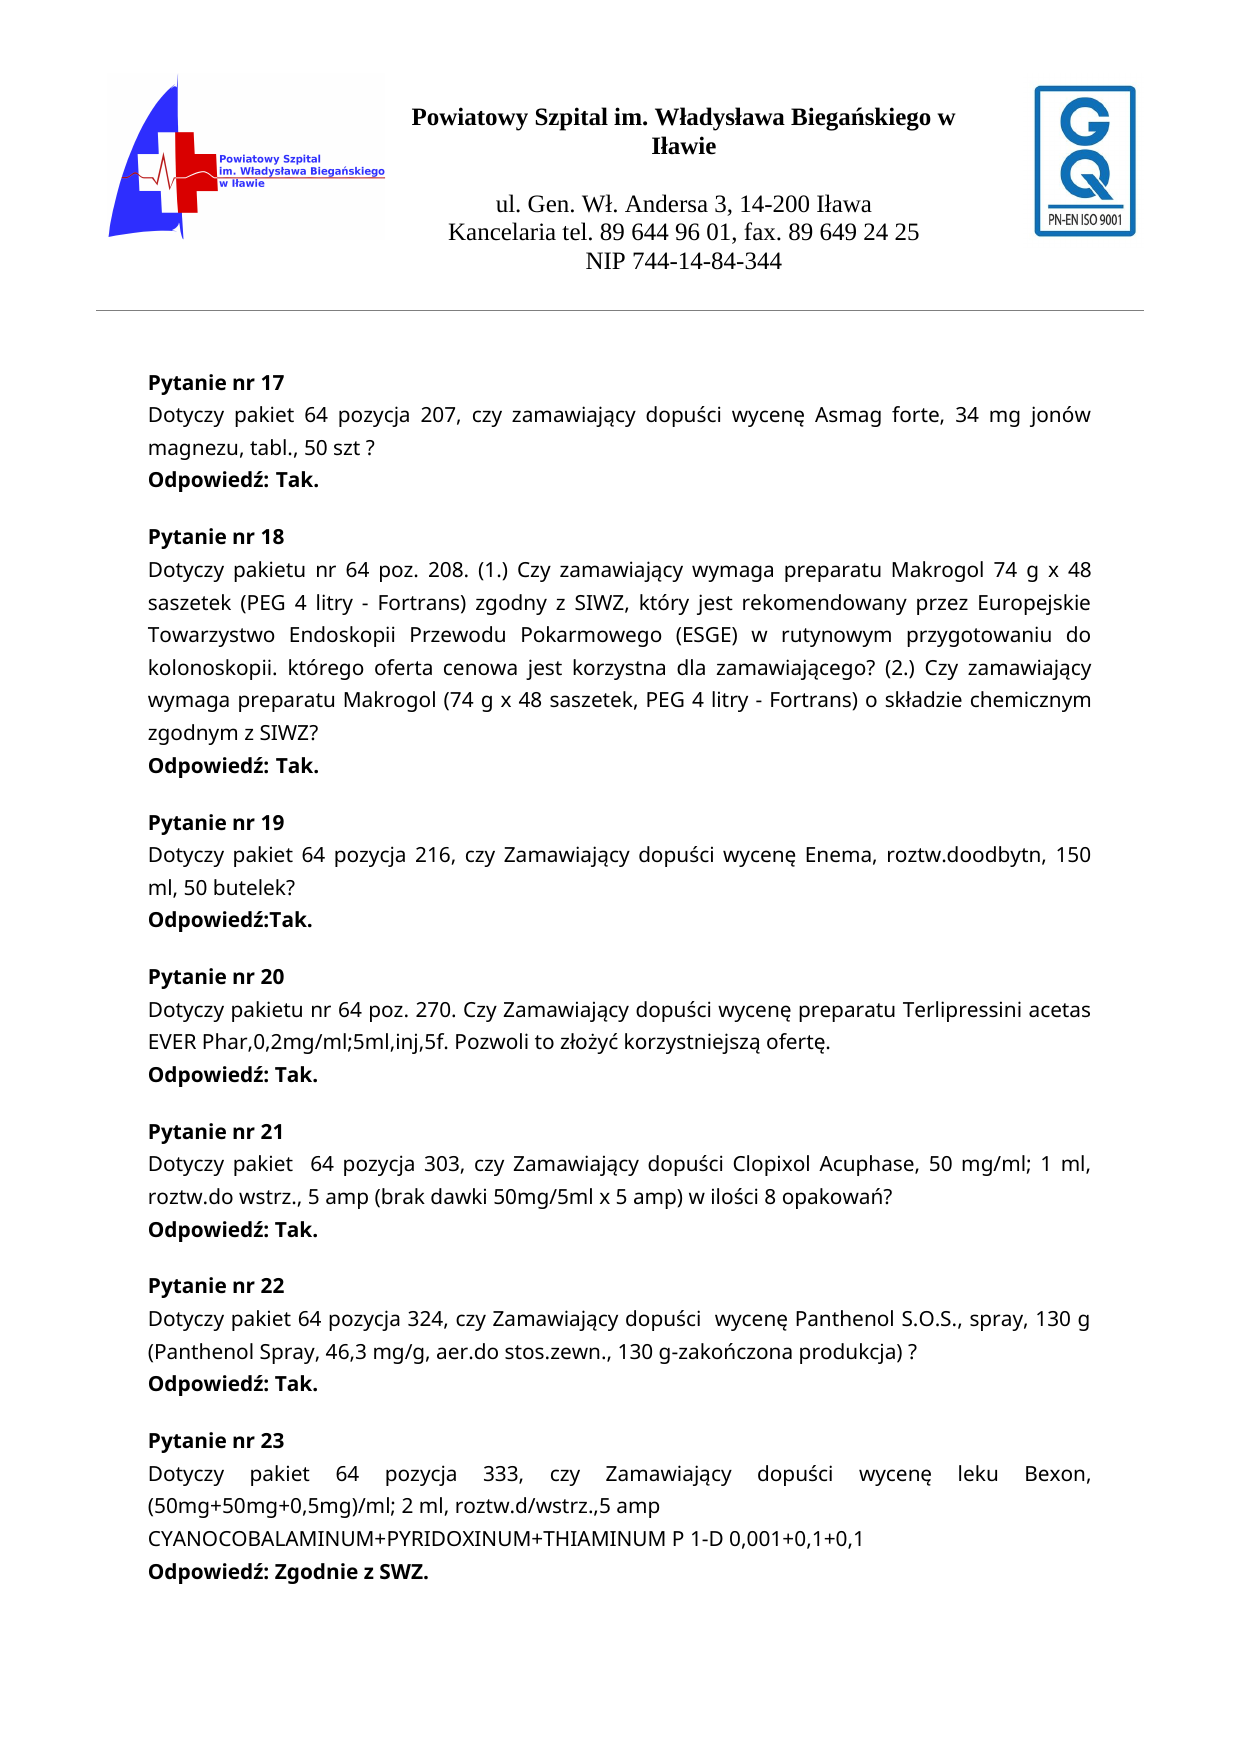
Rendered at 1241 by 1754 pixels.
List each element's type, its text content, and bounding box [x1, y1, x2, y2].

text Odpowiedź: Tak. [148, 1369, 1093, 1398]
text Pytanie nr 21 [148, 1117, 1093, 1145]
text Pytanie nr 18 [148, 522, 1093, 551]
picture [1022, 73, 1145, 248]
text Pytanie nr 17 [148, 368, 1093, 396]
text Odpowiedź:Tak. [148, 905, 1093, 934]
text Odpowiedź: Zgodnie z SWZ. [148, 1557, 1093, 1585]
text Dotyczy pakiet 64 pozycja 333, czy Zamawiający dopuści wycenę leku Bexon, (50mg+50mg+0,5mg)/ml; 2 ml, roztw.d/wstrz.,5 amp [148, 1459, 1093, 1520]
text Pytanie nr 20 [148, 962, 1093, 991]
text Dotyczy pakiet 64 pozycja 303, czy Zamawiający dopuści Clopixol Acuphase, 50 mg/ml; 1 ml, roztw.do wstrz., 5 amp (brak dawki 50mg/5ml x 5 amp) w ilości 8 opakowań? [148, 1149, 1093, 1211]
picture [107, 73, 386, 240]
text Dotyczy pakiet 64 pozycja 324, czy Zamawiający dopuści wycenę Panthenol S.O.S., spray, 130 g (Panthenol Spray, 46,3 mg/g, aer.do stos.zewn., 130 g-zakończona produkcja) ? [148, 1304, 1093, 1365]
text Pytanie nr 22 [148, 1272, 1093, 1300]
text CYANOCOBALAMINUM+PYRIDOXINUM+THIAMINUM P 1-D 0,001+0,1+0,1 [148, 1524, 1093, 1553]
text Odpowiedź: Tak. [148, 1215, 1093, 1243]
text Odpowiedź: Tak. [148, 751, 1093, 779]
text Odpowiedź: Tak. [148, 1060, 1093, 1088]
text Dotyczy pakietu nr 64 poz. 270. Czy Zamawiający dopuści wycenę preparatu Terlipressini acetas EVER Phar,0,2mg/ml;5ml,inj,5f. Pozwoli to złożyć korzystniejszą ofertę. [148, 995, 1093, 1056]
text Pytanie nr 23 [148, 1426, 1093, 1455]
text Dotyczy pakiet 64 pozycja 207, czy zamawiający dopuści wycenę Asmag forte, 34 mg jonów magnezu, tabl., 50 szt ? [148, 400, 1093, 461]
text Dotyczy pakietu nr 64 poz. 208. (1.) Czy zamawiający wymaga preparatu Makrogol 74 g x 48 saszetek (PEG 4 litry - Fortrans) zgodny z SIWZ, który jest rekomendowany przez Europejskie Towarzystwo Endoskopii Przewodu Pokarmowego (ESGE) w rutynowym przygotowaniu do kolonoskopii. którego oferta cenowa jest korzystna dla zamawiającego? (2.) Czy zamawiający wymaga preparatu Makrogol (74 g x 48 saszetek, PEG 4 litry - Fortrans) o składzie chemicznym zgodnym z SIWZ? [148, 555, 1093, 747]
text Odpowiedź: Tak. [148, 466, 1093, 494]
text Dotyczy pakiet 64 pozycja 216, czy Zamawiający dopuści wycenę Enema, roztw.doodbytn, 150 ml, 50 butelek? [148, 840, 1093, 901]
text Pytanie nr 19 [148, 808, 1093, 836]
